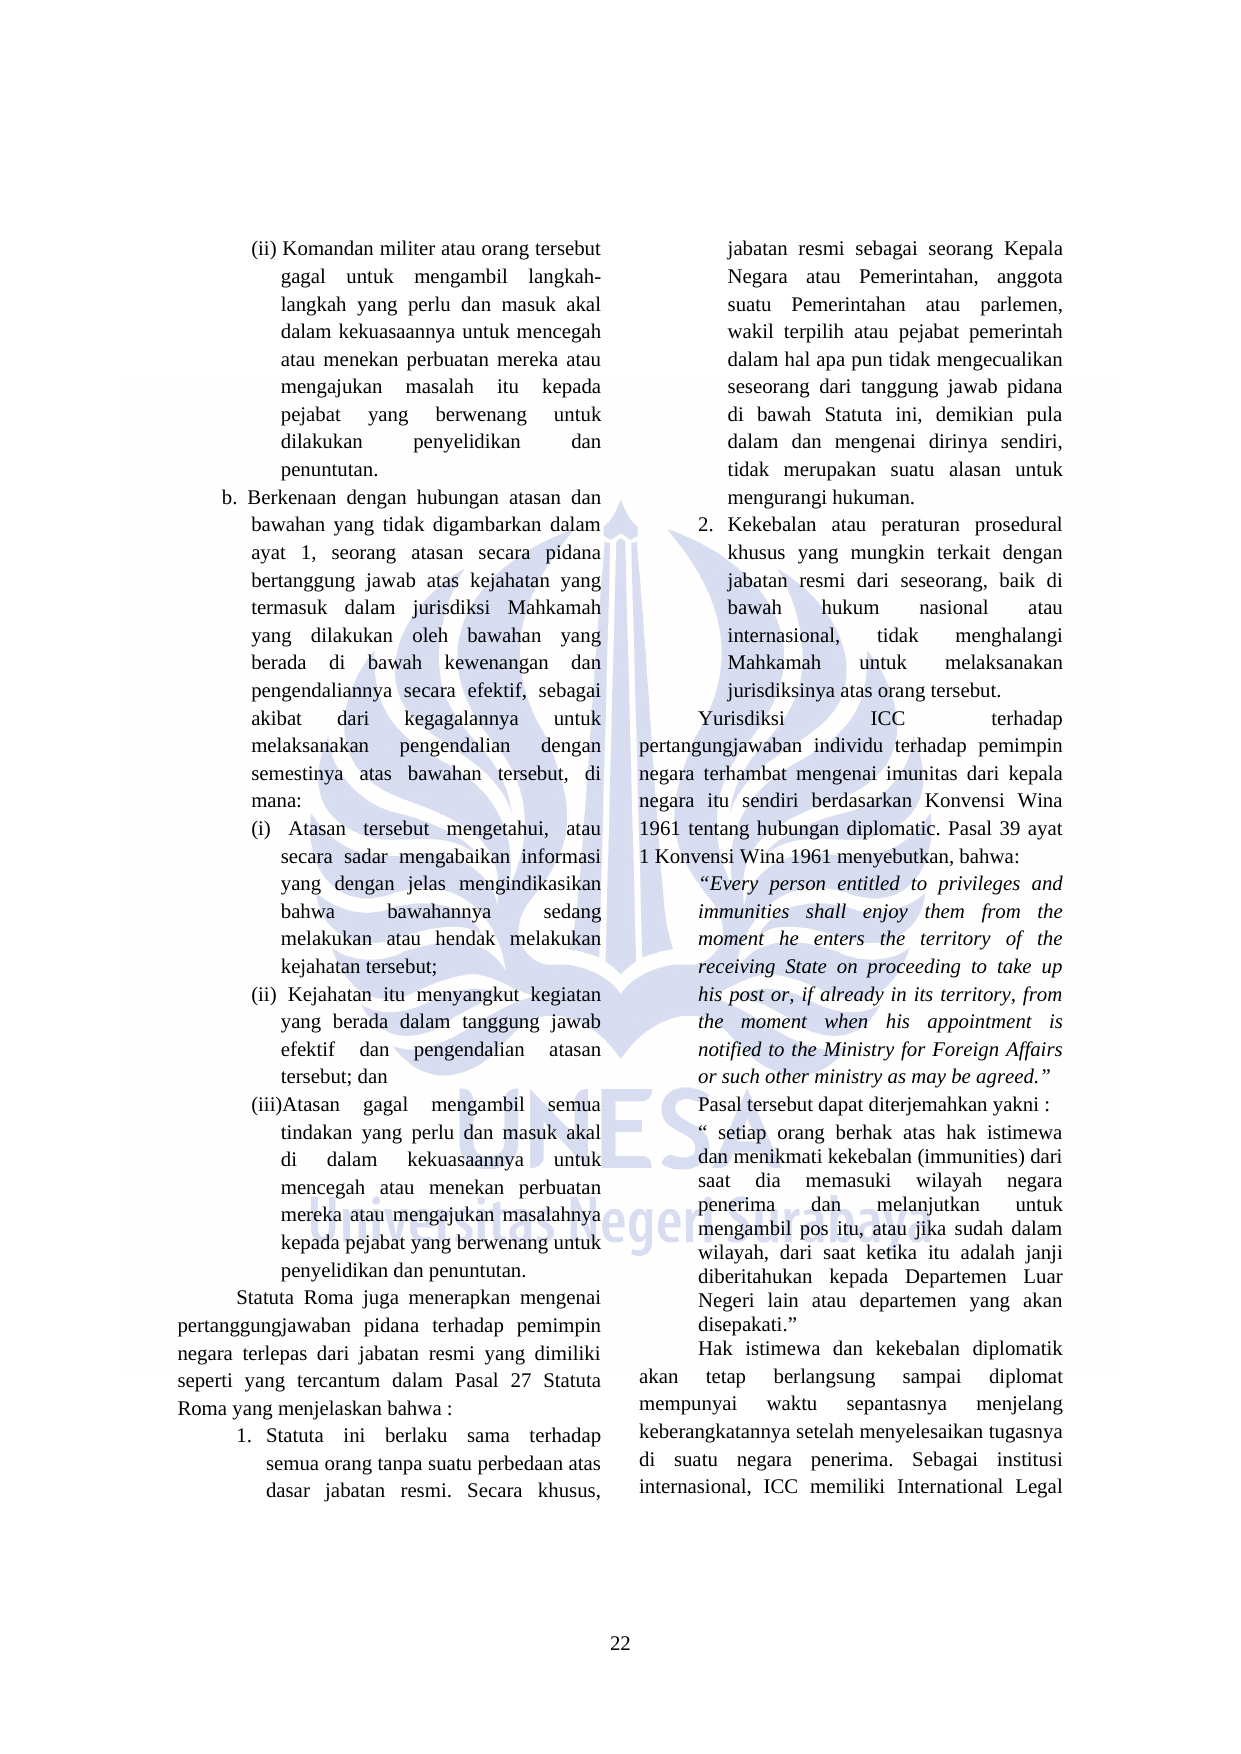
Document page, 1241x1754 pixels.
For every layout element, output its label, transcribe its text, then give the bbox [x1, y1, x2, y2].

text Yurisdiksi ICC terhadap pertangungjawaban individu terhadap pemimpin negara terhambat mengenai imunitas dari kepala negara itu sendiri berdasarkan Konvensi Wina 1961 tentang hubungan diplomatic. Pasal 39 ayat 1 Konvensi Wina 1961 menyebutkan, bahwa: [639, 706, 1063, 868]
text 2. Kekebalan atau peraturan prosedural khusus yang mungkin terkait dengan jabatan resmi dari seseorang, baik di bawah hukum nasional atau internasional, tidak menghalangi Mahkamah untuk melaksanakan jurisdiksinya atas orang tersebut. [698, 512, 1063, 702]
text “ setiap orang berhak atas hak istimewa dan menikmati kekebalan (immunities) dari saat dia memasuki wilayah negara penerima dan melanjutkan untuk mengambil pos itu, atau jika sudah dalam wilayah, dari saat ketika itu adalah janji diberitahukan kepada Departemen Luar Negeri lain atau departemen yang akan disepakati.” [698, 1119, 1063, 1336]
text Pasal tersebut dapat diterjemahkan yakni : [639, 1092, 1063, 1116]
text (i) Atasan tersebut mengetahui, atau secara sadar mengabaikan informasi yang dengan jelas mengindikasikan bahwa bawahannya sedang melakukan atau hendak melakukan kejahatan tersebut; [251, 816, 601, 978]
text Statuta Roma juga menerapkan mengenai pertanggungjawaban pidana terhadap pemimpin negara terlepas dari jabatan resmi yang dimiliki seperti yang tercantum dalam Pasal 27 Statuta Roma yang menjelaskan bahwa : [177, 1285, 601, 1420]
text (iii)Atasan gagal mengambil semua tindakan yang perlu dan masuk akal di dalam kekuasaannya untuk mencegah atau menekan perbuatan mereka atau mengajukan masalahnya kepada pejabat yang berwenang untuk penyelidikan dan penuntutan. [251, 1092, 601, 1282]
text (ii) Komandan militer atau orang tersebut gagal untuk mengambil langkah-langkah yang perlu dan masuk akal dalam kekuasaannya untuk mencegah atau menekan perbuatan mereka atau mengajukan masalah itu kepada pejabat yang berwenang untuk dilakukan penyelidikan dan penuntutan. [251, 236, 601, 481]
text 1. Statuta ini berlaku sama terhadap semua orang tanpa suatu perbedaan atas dasar jabatan resmi. Secara khusus, jabatan resmi sebagai seorang Kepala Negara atau Pemerintahan, anggota suatu Pemerintahan atau parlemen, wakil terpilih atau pejabat pemerintah dalam hal apa pun tidak mengecualikan seseorang dari tanggung jawab pidana di bawah Statuta ini, demikian pula dalam dan mengenai dirinya sendiri, tidak merupakan suatu alasan untuk mengurangi hukuman. [698, 236, 1063, 509]
text b. Berkenaan dengan hubungan atasan dan bawahan yang tidak digambarkan dalam ayat 1, seorang atasan secara pidana bertanggung jawab atas kejahatan yang termasuk dalam jurisdiksi Mahkamah yang dilakukan oleh bawahan yang berada di bawah kewenangan dan pengendaliannya secara efektif, sebagai akibat dari kegagalannya untuk melaksanakan pengendalian dengan semestinya atas bawahan tersebut, di mana: [222, 485, 601, 812]
text 1. Statuta ini berlaku sama terhadap semua orang tanpa suatu perbedaan atas dasar jabatan resmi. Secara khusus, jabatan resmi sebagai seorang Kepala Negara atau Pemerintahan, anggota suatu Pemerintahan atau parlemen, wakil terpilih atau pejabat pemerintah dalam hal apa pun tidak mengecualikan seseorang dari tanggung jawab pidana di bawah Statuta ini, demikian pula dalam dan mengenai dirinya sendiri, tidak merupakan suatu alasan untuk mengurangi hukuman. [236, 1423, 601, 1502]
text “Every person entitled to privileges and immunities shall enjoy them from the moment he enters the territory of the receiving State on proceeding to take up his post or, if already in its territory, from the moment when his appointment is notified to the Ministry for Foreign Affairs or such other ministry as may be agreed.” [698, 871, 1063, 1088]
text (ii) Kejahatan itu menyangkut kegiatan yang berada dalam tanggung jawab efektif dan pengendalian atasan tersebut; dan [251, 982, 601, 1088]
